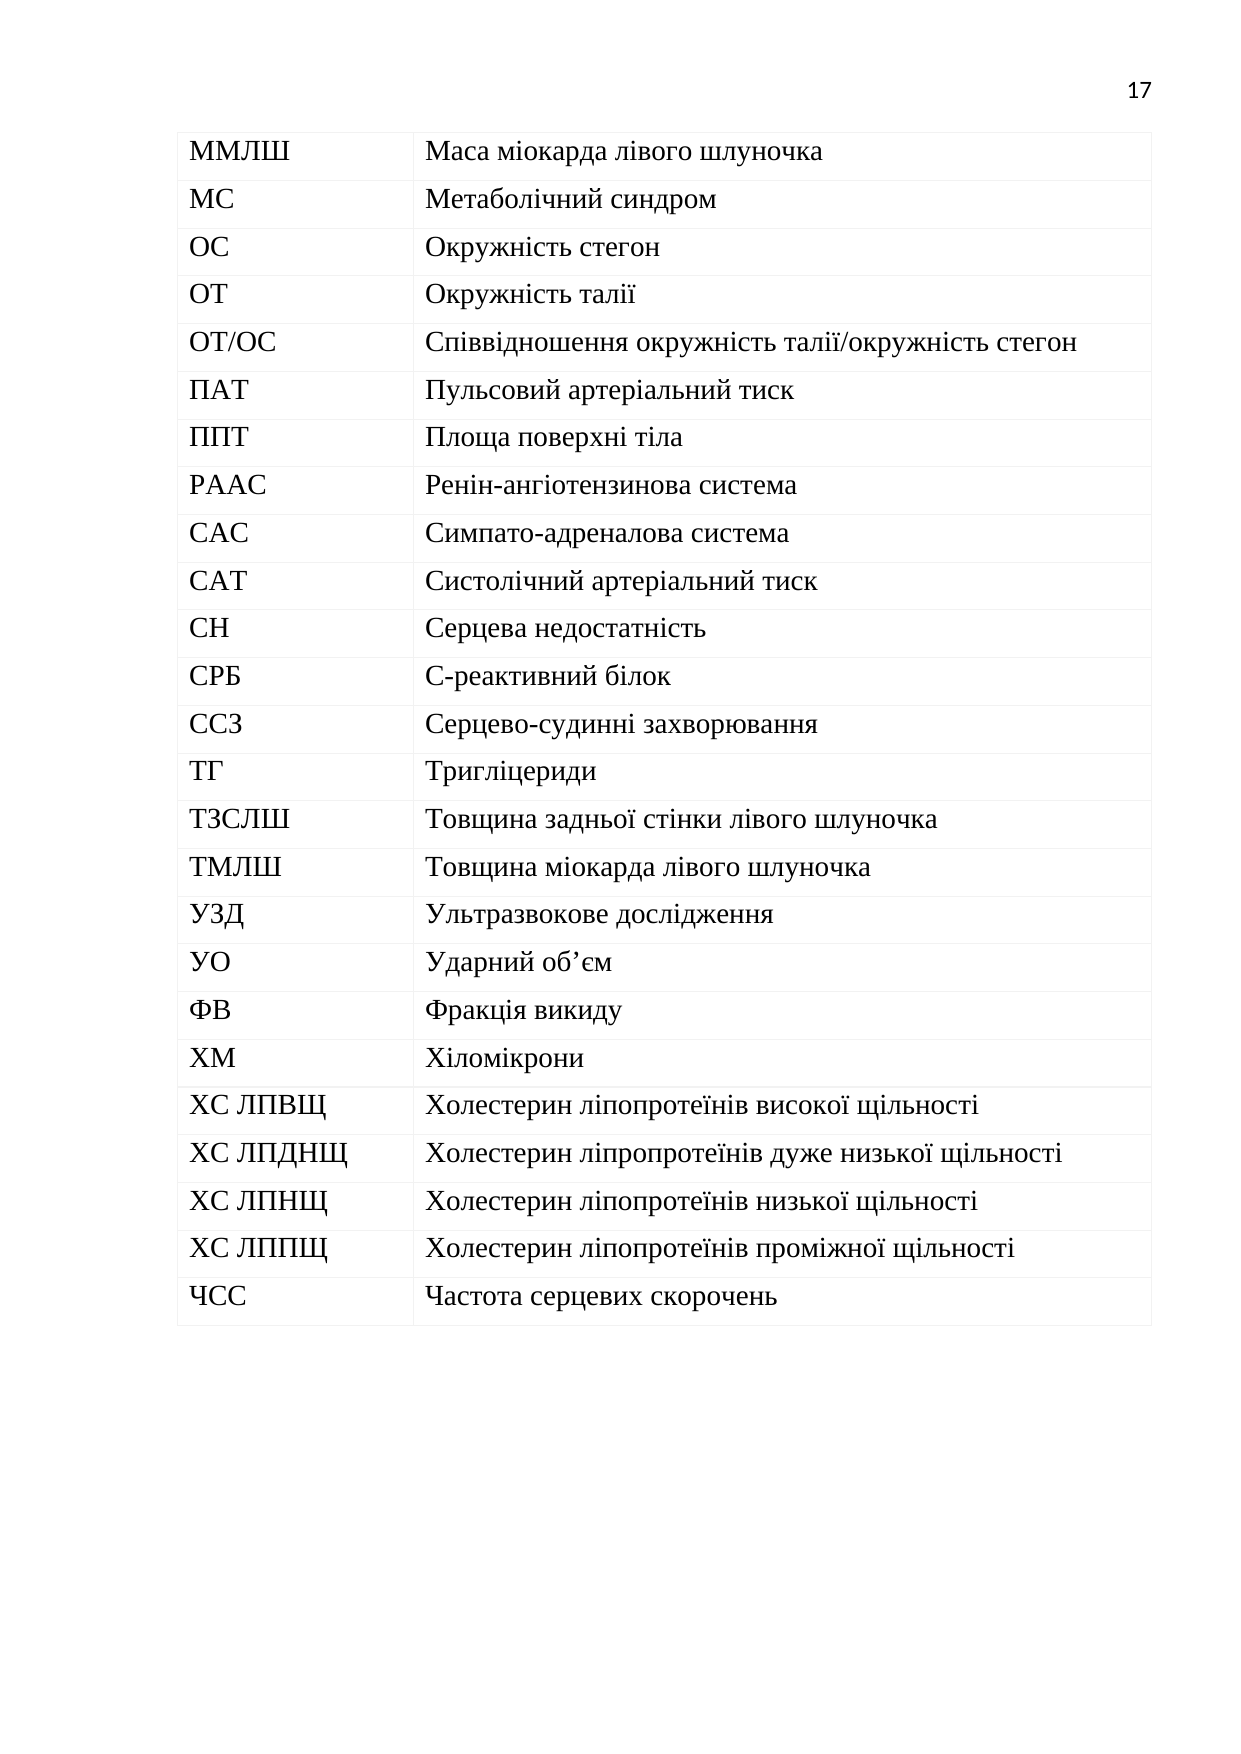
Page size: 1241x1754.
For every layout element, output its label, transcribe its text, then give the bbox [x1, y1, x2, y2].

table_cell ОТ/ОС [178, 324, 413, 371]
table_cell СРБ [178, 658, 413, 705]
table_cell Ударний об’єм [414, 944, 1151, 991]
table_cell Пульсовий артеріальний тиск [414, 372, 1151, 418]
table_cell Товщина міокарда лівого шлуночка [414, 849, 1151, 896]
table_cell Холестерин ліпопротеїнів високої щільності [414, 1088, 1151, 1134]
table_cell Окружність стегон [414, 229, 1151, 275]
table_cell Ультразвокове дослідження [414, 897, 1151, 943]
table_cell МС [178, 181, 413, 228]
table_cell Окружність талії [414, 276, 1151, 323]
table_cell ХМ [178, 1040, 413, 1086]
table_cell Фракція викиду [414, 992, 1151, 1039]
table_cell Холестерин ліпопротеїнів проміжної щільності [414, 1231, 1151, 1277]
table_cell ОТ [178, 276, 413, 323]
table_cell ППТ [178, 420, 413, 466]
table_cell Серцево-судинні захворювання [414, 706, 1151, 752]
table_cell Метаболічний синдром [414, 181, 1151, 228]
table_cell Хіломікрони [414, 1040, 1151, 1086]
table_cell Холестерин ліпопротеїнів низької щільності [414, 1183, 1151, 1229]
table_cell ССЗ [178, 706, 413, 752]
table_cell ХС ЛПВЩ [178, 1088, 413, 1134]
table_cell ЧСС [178, 1278, 413, 1325]
table_cell САС [178, 515, 413, 562]
table_cell ОС [178, 229, 413, 275]
table_cell СН [178, 610, 413, 657]
table_cell Серцева недостатність [414, 610, 1151, 657]
table_cell УЗД [178, 897, 413, 943]
table_cell УО [178, 944, 413, 991]
table_cell Симпато-адреналова система [414, 515, 1151, 562]
table_cell Площа поверхні тіла [414, 420, 1151, 466]
table_cell Тригліцериди [414, 754, 1151, 800]
table_cell ХС ЛПНЩ [178, 1183, 413, 1229]
table_cell ПАТ [178, 372, 413, 418]
table_cell Частота серцевих скорочень [414, 1278, 1151, 1325]
table_cell САТ [178, 563, 413, 609]
table_cell С-реактивний білок [414, 658, 1151, 705]
table_cell Систолічний артеріальний тиск [414, 563, 1151, 609]
table_cell ХС ЛПДНЩ [178, 1135, 413, 1182]
table_cell РААС [178, 467, 413, 514]
table_cell ТЗСЛШ [178, 801, 413, 848]
table_cell ТМЛШ [178, 849, 413, 896]
table_cell Ренін-ангіотензинова система [414, 467, 1151, 514]
table_cell ММЛШ [178, 133, 413, 180]
table_cell Співвідношення окружність талії/окружність стегон [414, 324, 1151, 371]
table_cell ФВ [178, 992, 413, 1039]
table_cell ХС ЛППЩ [178, 1231, 413, 1277]
table_cell Товщина задньої стінки лівого шлуночка [414, 801, 1151, 848]
table_cell Холестерин ліпропротеїнів дуже низької щільності [414, 1135, 1151, 1182]
table_cell Маса міокарда лівого шлуночка [414, 133, 1151, 180]
table_cell ТГ [178, 754, 413, 800]
